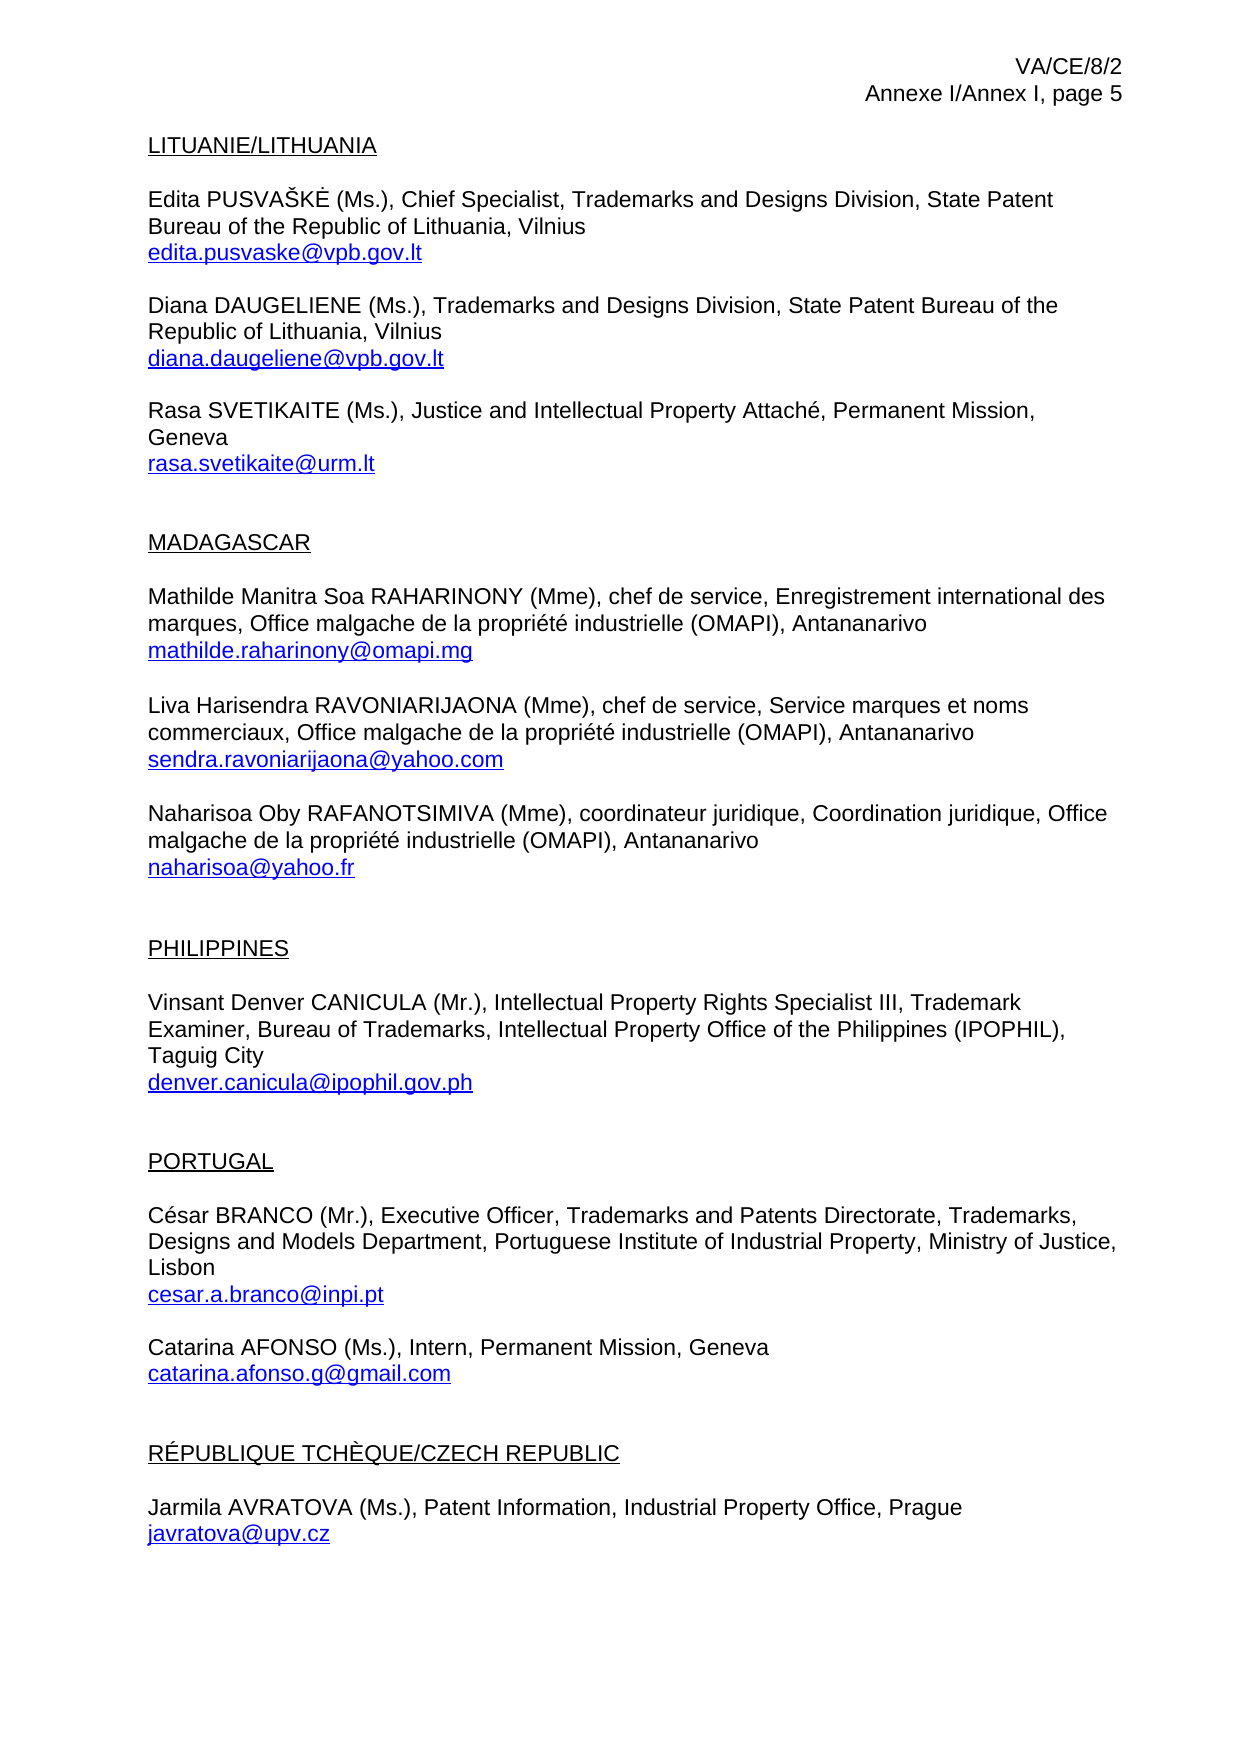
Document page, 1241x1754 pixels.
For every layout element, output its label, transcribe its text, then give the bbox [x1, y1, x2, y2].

text javratova@upv.cz [148, 1520, 1122, 1546]
text Jarmila AVRATOVA (Ms.), Patent Information, Industrial Property Office, Prague [148, 1494, 1122, 1520]
text naharisoa@yahoo.fr [148, 854, 1122, 881]
text diana.daugeliene@vpb.gov.lt [148, 344, 1122, 371]
text Mathilde Manitra Soa RAHARINONY (Mme), chef de service, Enregistrement international des marques, Office malgache de la propriété industrielle (OMAPI), Antananarivo [148, 583, 1122, 637]
text Diana DAUGELIENE (Ms.), Trademarks and Designs Division, State Patent Bureau of the Republic of Lithuania, Vilnius [148, 292, 1122, 344]
text Edita Pusvaškė (Ms.), Chief Specialist, Trademarks and Designs Division, State Patent Bureau of the Republic of Lithuania, Vilnius [148, 186, 1122, 239]
text Vinsant Denver CANICULA (Mr.), Intellectual Property Rights Specialist III, Trademark Examiner, Bureau of Trademarks, Intellectual Property Office of the Philippines (IPOPHIL), Taguig City [148, 989, 1122, 1068]
text Liva Harisendra RAVONIARIJAONA (Mme), chef de service, Service marques et noms commerciaux, Office malgache de la propriété industrielle (OMAPI), Antananarivo [148, 691, 1122, 746]
text Catarina AFONSO (Ms.), Intern, Permanent Mission, Geneva [148, 1333, 1122, 1360]
text PHILIPPINES [148, 935, 1122, 962]
text LITUANIE/LITHUANIA [148, 132, 1122, 159]
text edita.pusvaske@vpb.gov.lt [148, 239, 1122, 265]
text denver.canicula@ipophil.gov.ph [148, 1068, 1122, 1095]
text PORTUGAL [148, 1147, 1122, 1174]
text RÉPUBLIQUE TCHÈQUE/CZECH REPUBLIC [148, 1439, 1122, 1467]
text sendra.ravoniarijaona@yahoo.com [148, 746, 1122, 773]
text mathilde.raharinony@omapi.mg [148, 637, 1122, 664]
text rasa.svetikaite@urm.lt [148, 450, 1122, 476]
text cesar.a.branco@inpi.pt [148, 1281, 1122, 1307]
text MADAGASCAR [148, 529, 1122, 556]
text César BRANCO (Mr.), Executive Officer, Trademarks and Patents Directorate, Trademarks, Designs and Models Department, Portuguese Institute of Industrial Property, Ministry of Justice, Lisbon [148, 1202, 1122, 1281]
text catarina.afonso.g@gmail.com [148, 1360, 1122, 1412]
text Rasa Svetikaite (Ms.), Justice and Intellectual Property Attaché, Permanent Mission, Geneva [148, 397, 1122, 450]
text Naharisoa Oby RAFANOTSIMIVA (Mme), coordinateur juridique, Coordination juridique, Office malgache de la propriété industrielle (OMAPI), Antananarivo [148, 800, 1122, 854]
